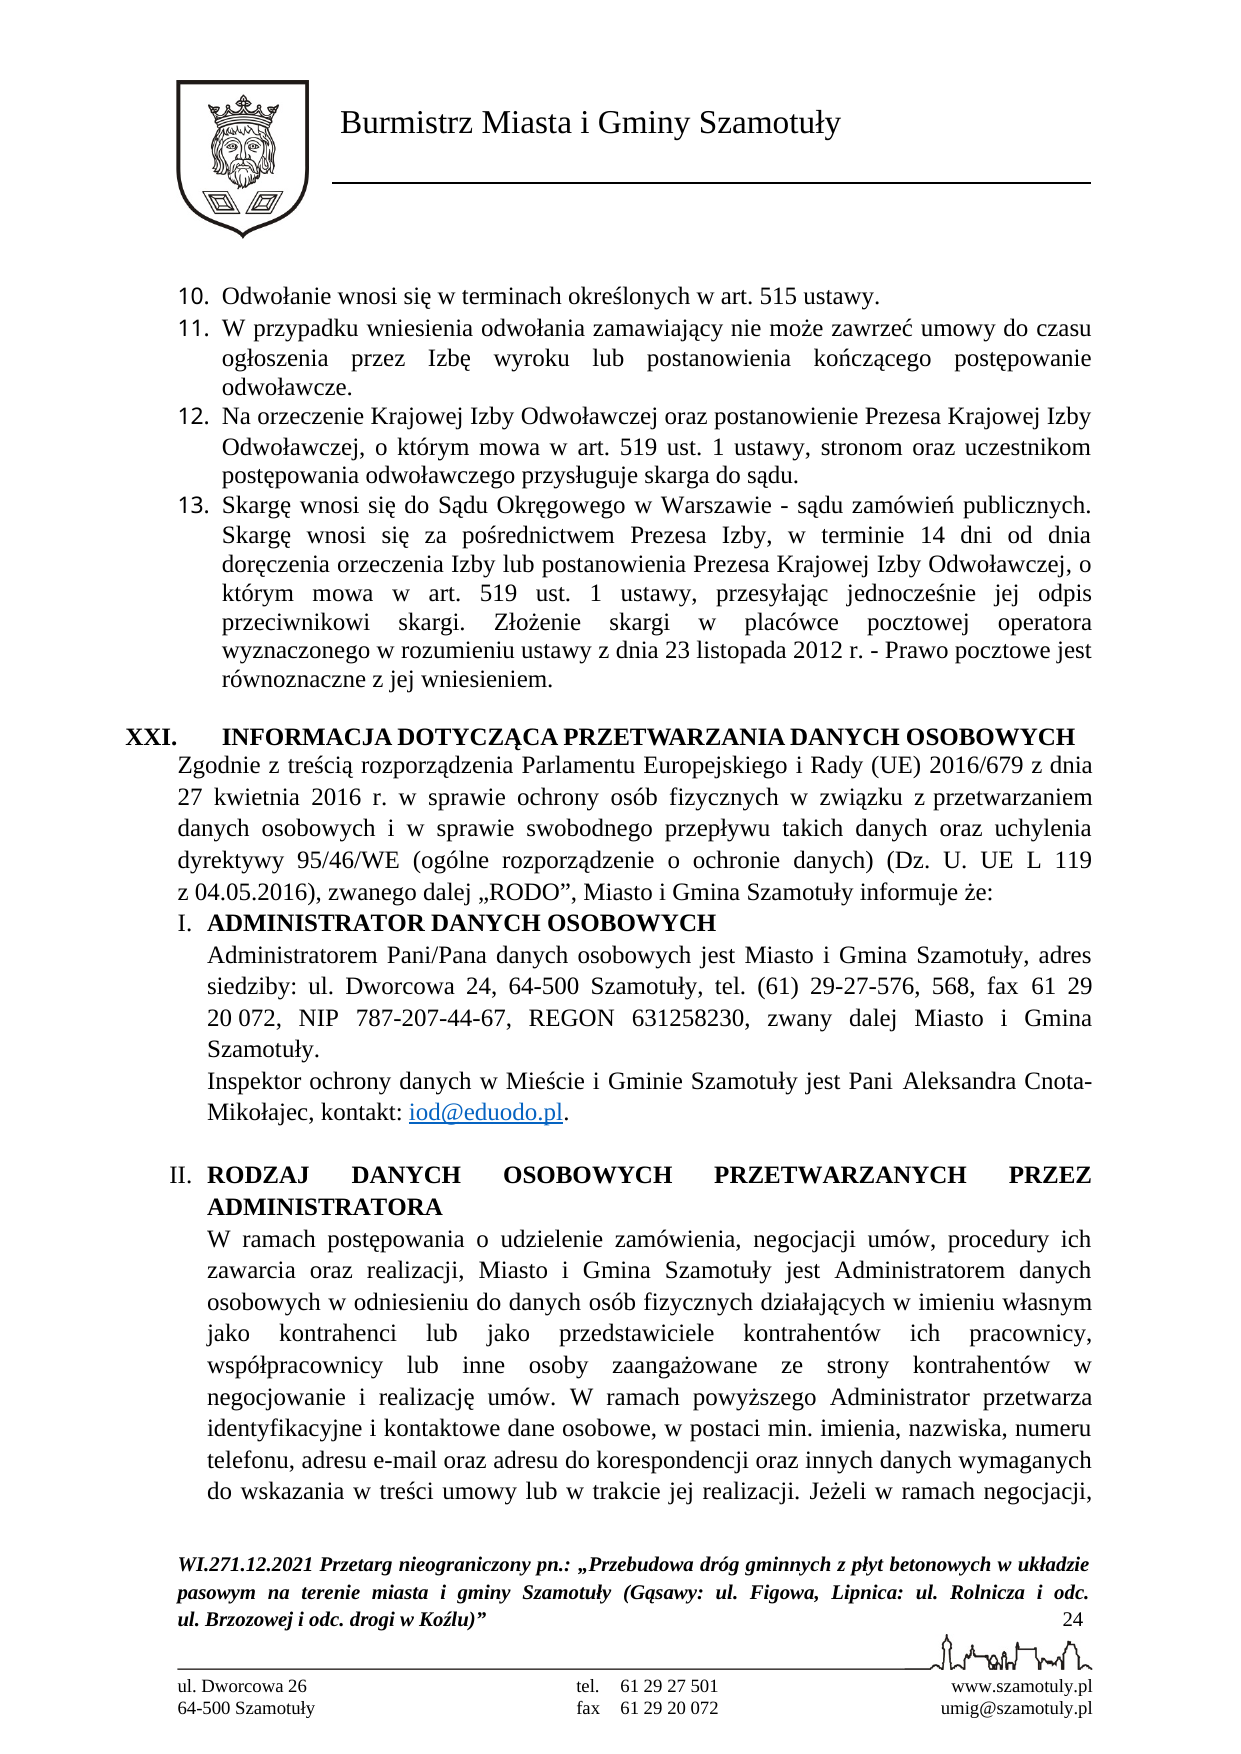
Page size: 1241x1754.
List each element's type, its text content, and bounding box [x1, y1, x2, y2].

list Administratorem Pani/Pana danych osobowych jest Miasto i Gmina Szamotuły, adres siedziby: ul. Dworcowa 24, 64-500 Szamotuły, tel. (61) 29-27-576, 568, fax 61 29 20 072, NIP 787-207-44-67, REGON 631258230, zwany dalej Miasto i Gmina Szamotuły. [207, 940, 1092, 1063]
text Zgodnie z treścią rozporządzenia Parlamentu Europejskiego i Rady (UE) 2016/679 z dnia 27 kwietnia 2016 r. w sprawie ochrony osób fizycznych w związku z przetwarzaniem danych osobowych i w sprawie swobodnego przepływu takich danych oraz uchylenia dyrektywy 95/46/WE (ogólne rozporządzenie o ochronie danych) (Dz. U. UE L 119 z 04.05.2016), zwanego dalej „RODO”, Miasto i Gmina Szamotuły informuje że: [177, 750, 1092, 905]
list ADMINISTRATOR DANYCH OSOBOWYCH [192, 908, 1092, 937]
list RODZAJ DANYCH OSOBOWYCH PRZETWARZANYCH PRZEZ ADMINISTRATORA [192, 1161, 1092, 1221]
picture [176, 80, 309, 239]
list INFORMACJA DOTYCZĄCA PRZETWARZANIA DANYCH OSOBOWYCH [177, 722, 1092, 750]
picture [177, 1634, 1093, 1670]
list Skargę wnosi się do Sądu Okręgowego w Warszawie - sądu zamówień publicznych. Skargę wnosi się za pośrednictwem Prezesa Izby, w terminie 14 dni od dnia doręczenia orzeczenia Izby lub postanowienia Prezesa Krajowej Izby Odwoławczej, o którym mowa w art. 519 ust. 1 ustawy, przesyłając jednocześnie jej odpis przeciwnikowi skargi. Złożenie skargi w placówce pocztowej operatora wyznaczonego w rozumieniu ustawy z dnia 23 listopada 2012 r. - Prawo pocztowe jest równoznaczne z jej wniesieniem. [177, 489, 1092, 693]
list W przypadku wniesienia odwołania zamawiający nie może zawrzeć umowy do czasu ogłoszenia przez Izbę wyroku lub postanowienia kończącego postępowanie odwoławcze. [177, 312, 1092, 400]
list Odwołanie wnosi się w terminach określonych w art. 515 ustawy. [177, 280, 1092, 312]
list Inspektor ochrony danych w Mieście i Gminie Szamotuły jest Pani Aleksandra Cnota-Mikołajec, kontakt: iod@eduodo.pl. [207, 1066, 1092, 1126]
list Na orzeczenie Krajowej Izby Odwoławczej oraz postanowienie Prezesa Krajowej Izby Odwoławczej, o którym mowa w art. 519 ust. 1 ustawy, stronom oraz uczestnikom postępowania odwoławczego przysługuje skarga do sądu. [177, 400, 1092, 489]
